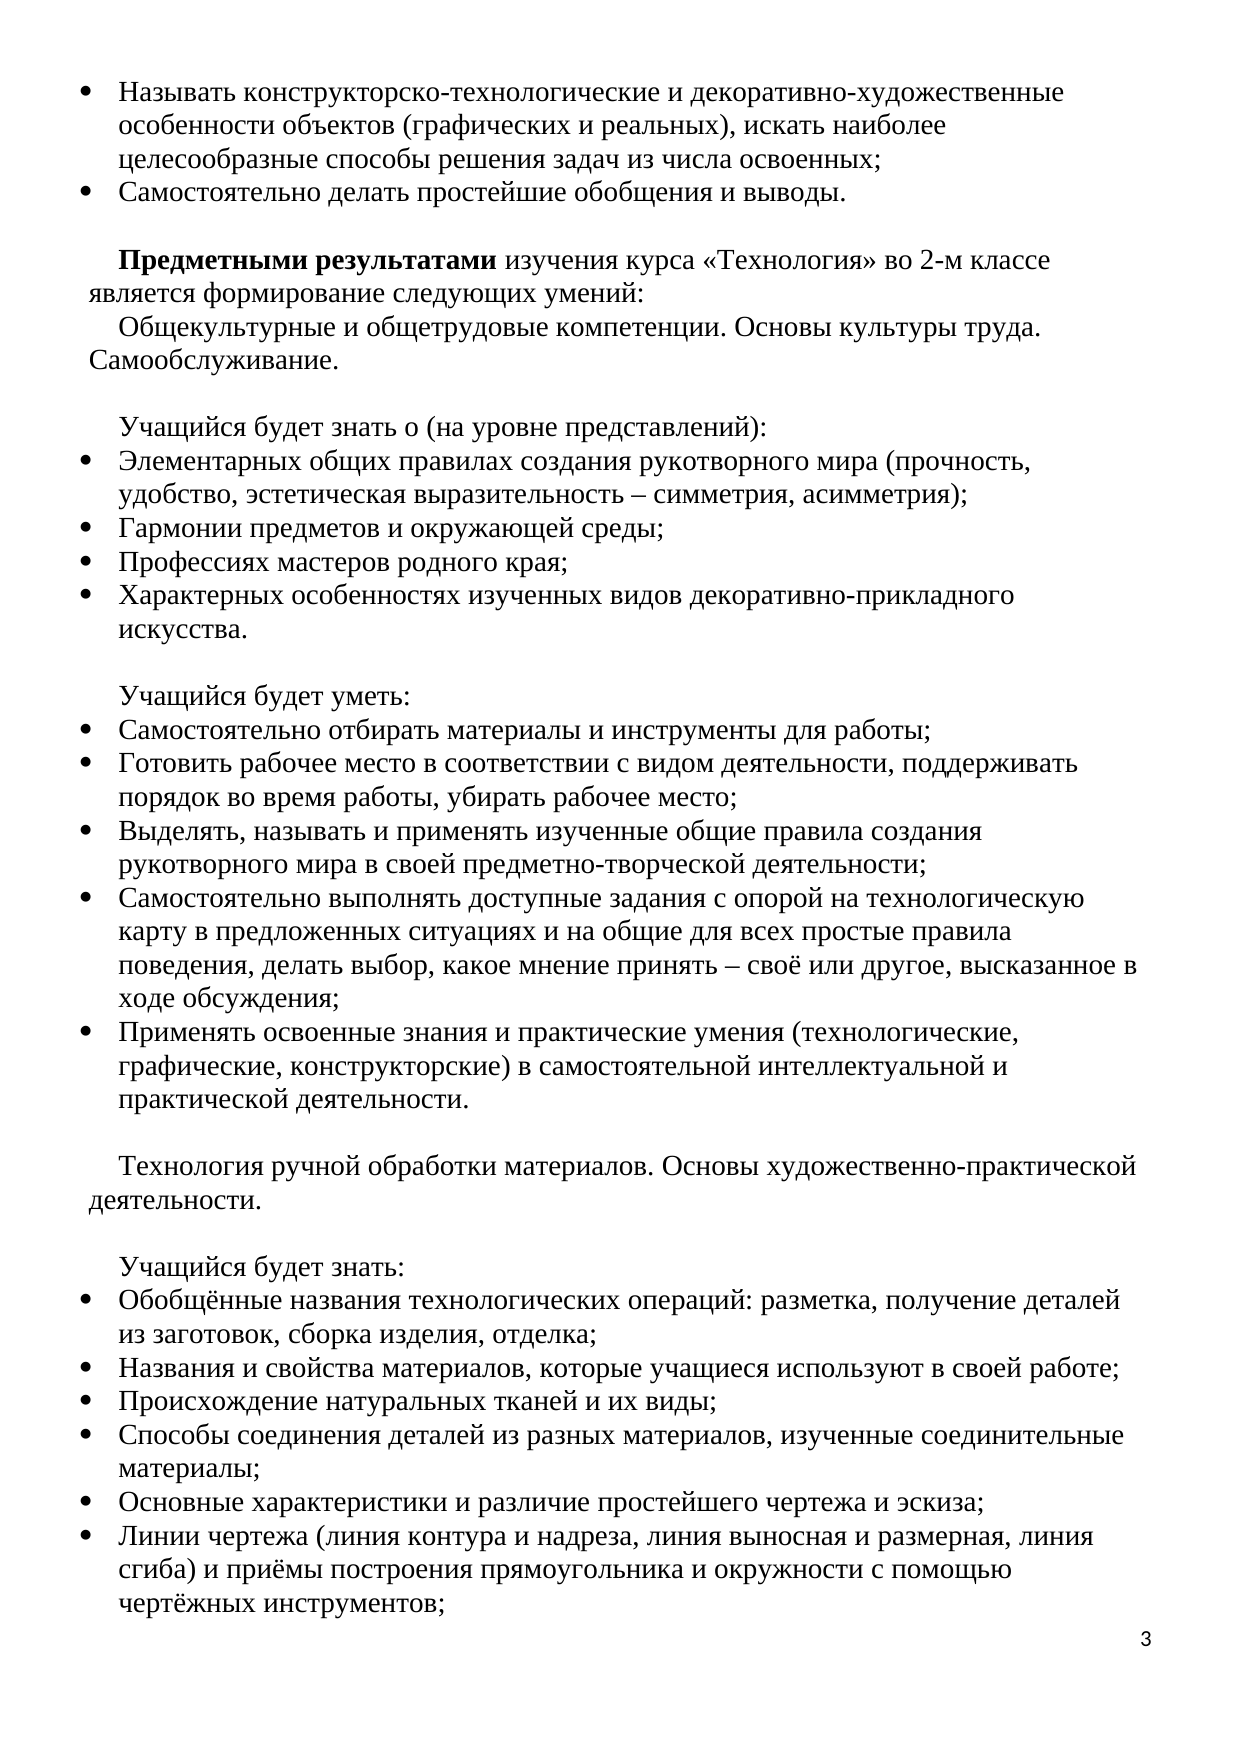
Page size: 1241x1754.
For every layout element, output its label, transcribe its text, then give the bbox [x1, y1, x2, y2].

list Происхождение натуральных тканей и их виды; [81, 1383, 1152, 1417]
list Характерных особенностях изученных видов декоративно-прикладного искусства. [81, 577, 1152, 645]
list Самостоятельно делать простейшие обобщения и выводы. [81, 174, 1152, 208]
list Названия и свойства материалов, которые учащиеся используют в своей работе; [81, 1350, 1152, 1383]
list Применять освоенные знания и практические умения (технологические, графические, конструкторские) в самостоятельной интеллектуальной и практической деятельности. [81, 1014, 1152, 1115]
list Называть конструкторско-технологические и декоративно-художественные особенности объектов (графических и реальных), искать наиболее целесообразные способы решения задач из числа освоенных; [81, 74, 1152, 174]
list Элементарных общих правилах создания рукотворного мира (прочность, удобство, эстетическая выразительность – симметрия, асимметрия); [81, 443, 1152, 510]
list Самостоятельно выполнять доступные задания с опорой на технологическую карту в предложенных ситуациях и на общие для всех простые правила поведения, делать выбор, какое мнение принять – своё или другое, высказанное в ходе обсуждения; [81, 880, 1152, 1014]
list Самостоятельно отбирать материалы и инструменты для работы; [81, 712, 1152, 745]
text Учащийся будет знать: [88, 1249, 1152, 1282]
text Общекультурные и общетрудовые компетенции. Основы культуры труда. Самообслуживание. [88, 309, 1152, 376]
list Выделять, называть и применять изученные общие правила создания рукотворного мира в своей предметно-творческой деятельности; [81, 813, 1152, 880]
list Основные характеристики и различие простейшего чертежа и эскиза; [81, 1484, 1152, 1518]
text Учащийся будет уметь: [88, 678, 1152, 712]
text Технология ручной обработки материалов. Основы художественно-практической деятельности. [88, 1148, 1152, 1215]
text Учащийся будет знать о (на уровне представлений): [88, 409, 1152, 443]
list Линии чертежа (линия контура и надреза, линия выносная и размерная, линия сгиба) и приёмы построения прямоугольника и окружности с помощью чертёжных инструментов; [81, 1518, 1152, 1618]
list Обобщённые названия технологических операций: разметка, получение деталей из заготовок, сборка изделия, отделка; [81, 1282, 1152, 1350]
text Предметными результатами изучения курса «Технология» во 2-м классе является формирование следующих умений: [88, 242, 1152, 309]
list Способы соединения деталей из разных материалов, изученные соединительные материалы; [81, 1417, 1152, 1484]
list Гармонии предметов и окружающей среды; [81, 510, 1152, 544]
list Готовить рабочее место в соответствии с видом деятельности, поддерживать порядок во время работы, убирать рабочее место; [81, 745, 1152, 813]
list Профессиях мастеров родного края; [81, 544, 1152, 577]
